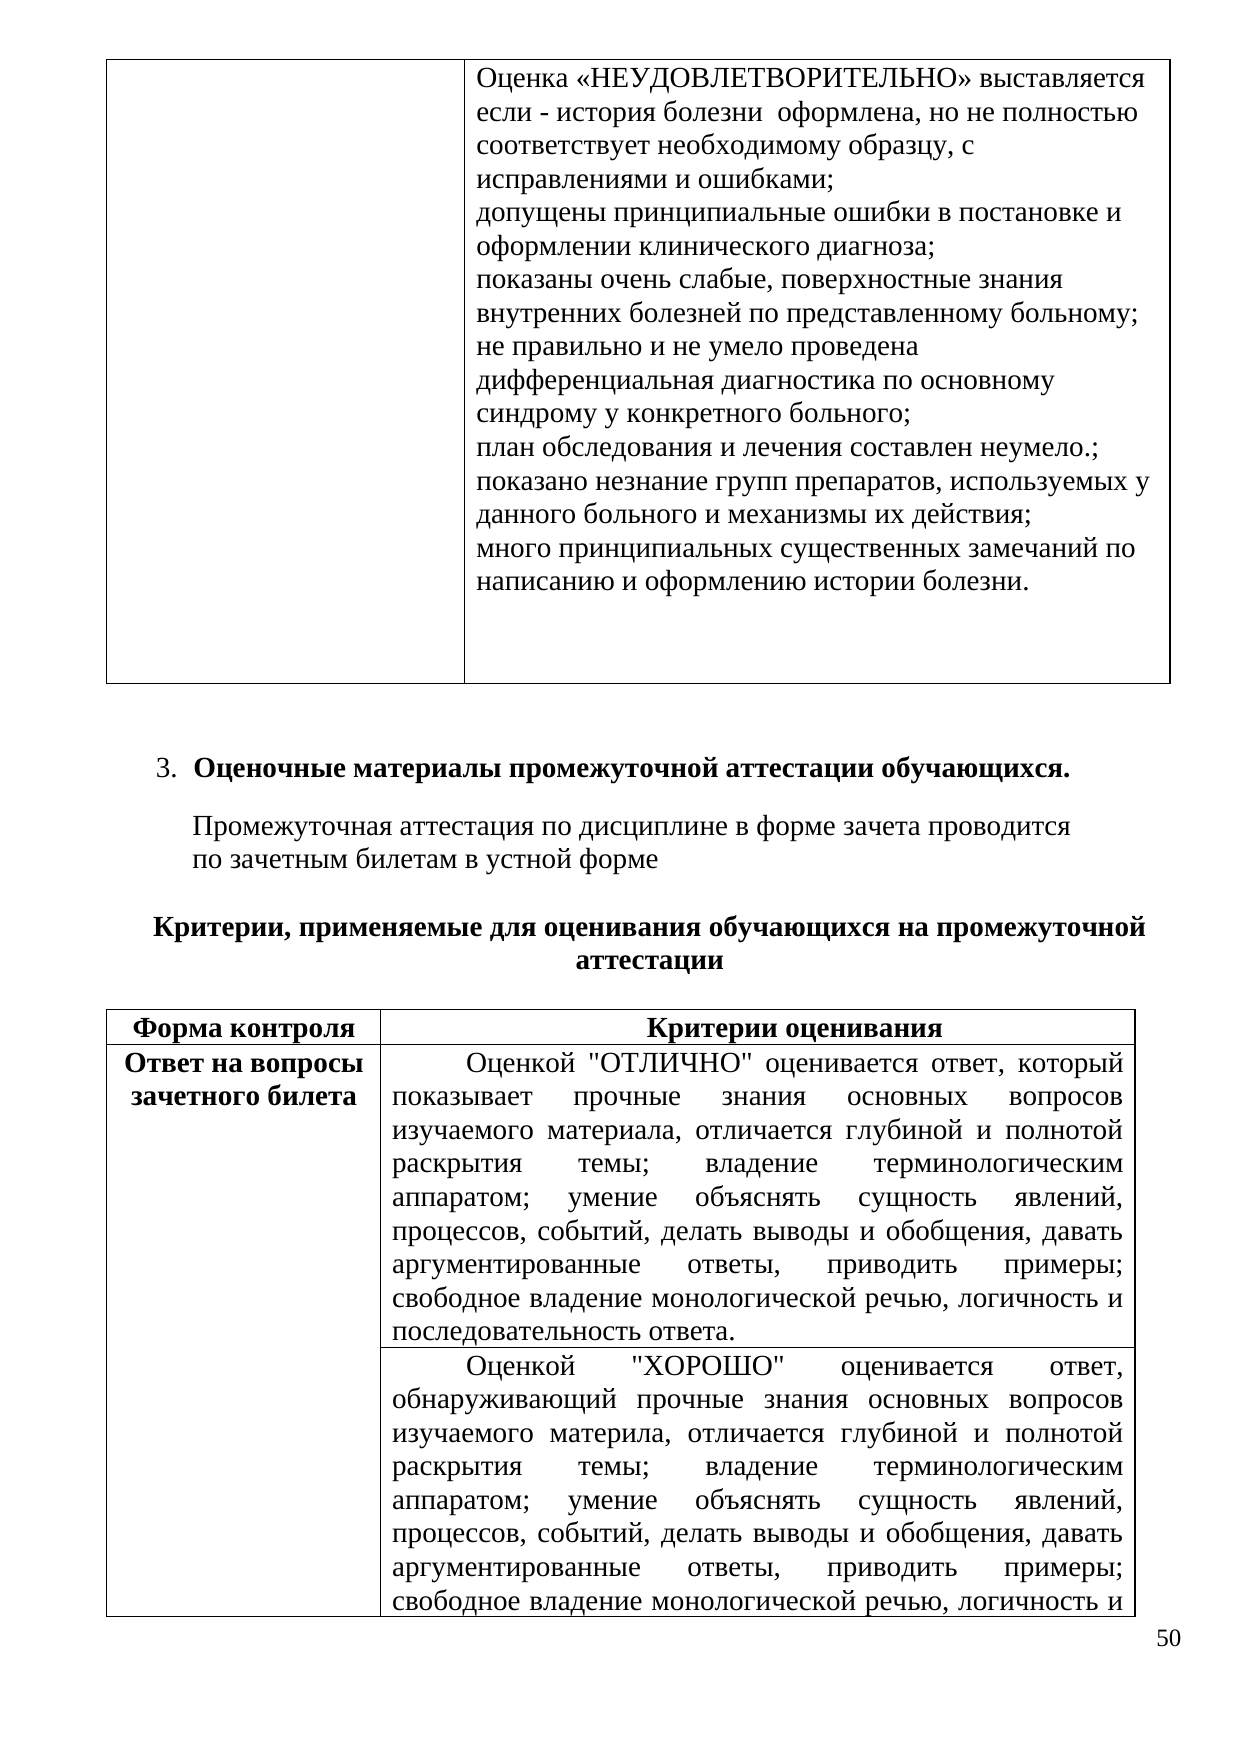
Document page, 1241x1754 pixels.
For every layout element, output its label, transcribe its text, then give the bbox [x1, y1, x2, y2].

list по зачетным билетам в устной форме [118, 842, 1181, 875]
table_header Критерии оценивания [381, 1010, 1134, 1044]
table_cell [381, 1348, 1134, 1616]
list Оценочные материалы промежуточной аттестации обучающихся. [156, 751, 1181, 784]
list Промежуточная аттестация по дисциплине в форме зачета проводится [118, 808, 1181, 842]
table_header Форма контроля [107, 1010, 380, 1044]
table_cell Ответ на вопросы зачетного билета [107, 1045, 380, 1616]
table_cell Оценка «НЕУДОВЛЕТВОРИТЕЛЬНО» выставляется если - история болезни оформлена, но не полностью соответствует необходимому образцу, с исправлениями и ошибками; допущены принципиальные ошибки в постановке и оформлении клинического диагноза; показаны очень слабые, поверхностные знания внутренних болезней по представленному больному; не правильно и не умело проведена дифференциальная диагностика по основному синдрому у конкретного больного; план обследования и лечения составлен неумело.; показано незнание групп препаратов, используемых у данного больного и механизмы их действия; много принципиальных существенных замечаний по написанию и оформлению истории болезни. [465, 60, 1169, 682]
text Критерии, применяемые для оценивания обучающихся на промежуточной аттестации [118, 909, 1181, 976]
table_cell Оценкой "ОТЛИЧНО" оценивается ответ, который показывает прочные знания основных вопросов изучаемого материала, отличается глубиной и полнотой раскрытия темы; владение терминологическим аппаратом; умение объяснять сущность явлений, процессов, событий, делать выводы и обобщения, давать аргументированные ответы, приводить примеры; свободное владение монологической речью, логичность и последовательность ответа. [381, 1045, 1134, 1347]
